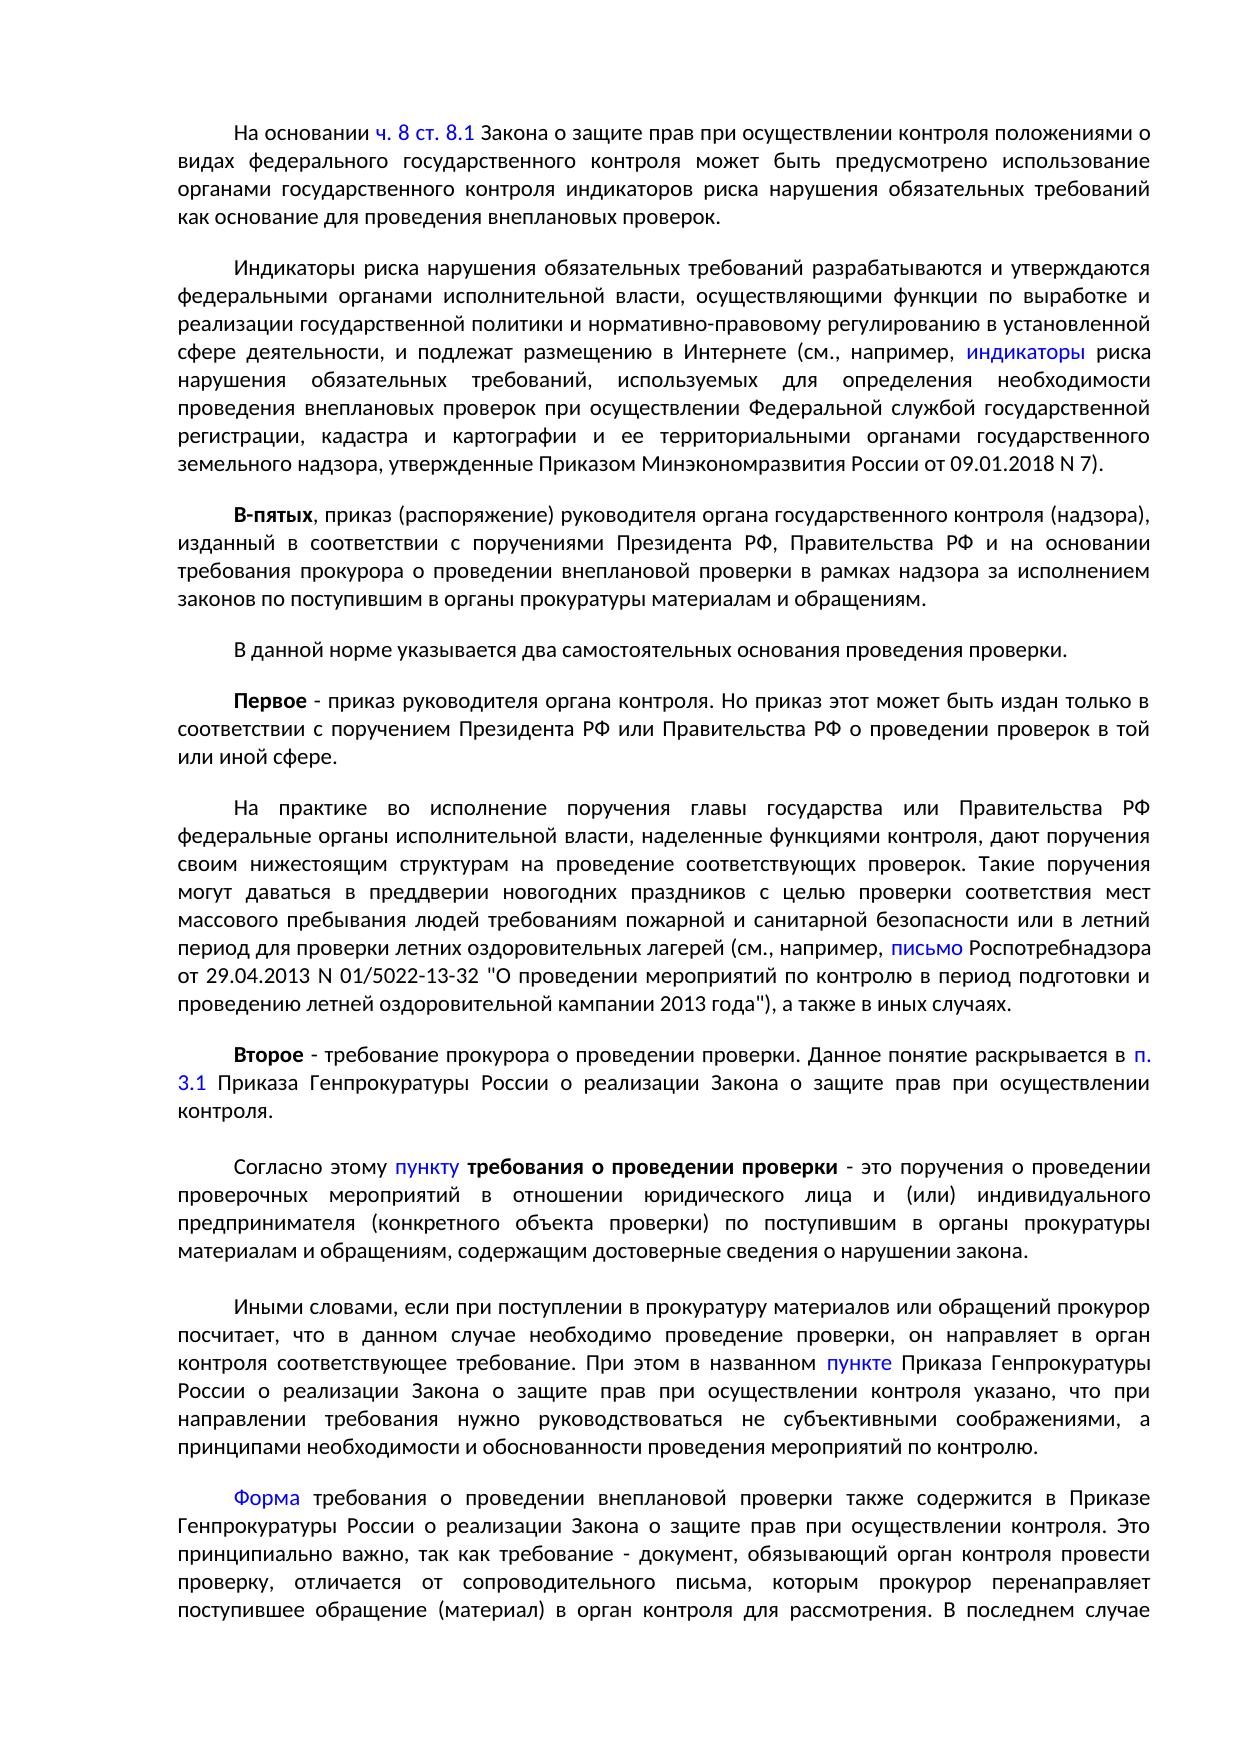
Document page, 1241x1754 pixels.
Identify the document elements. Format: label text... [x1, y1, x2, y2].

text На основании ч. 8 ст. 8.1 Закона о защите прав при осуществлении контроля положениями о видах федерального государственного контроля может быть предусмотрено использование органами государственного контроля индикаторов риска нарушения обязательных требований как основание для проведения внеплановых проверок. [177, 118, 1152, 230]
text В данной норме указывается два самостоятельных основания проведения проверки. [177, 635, 1152, 663]
text На практике во исполнение поручения главы государства или Правительства РФ федеральные органы исполнительной власти, наделенные функциями контроля, дают поручения своим нижестоящим структурам на проведение соответствующих проверок. Такие поручения могут даваться в преддверии новогодних праздников с целью проверки соответствия мест массового пребывания людей требованиям пожарной и санитарной безопасности или в летний период для проверки летних оздоровительных лагерей (см., например, письмо Роспотребнадзора от 29.04.2013 N 01/5022-13-32 "О проведении мероприятий по контролю в период подготовки и проведению летней оздоровительной кампании 2013 года"), а также в иных случаях. [177, 793, 1152, 1017]
text В-пятых, приказ (распоряжение) руководителя органа государственного контроля (надзора), изданный в соответствии с поручениями Президента РФ, Правительства РФ и на основании требования прокурора о проведении внеплановой проверки в рамках надзора за исполнением законов по поступившим в органы прокуратуры материалам и обращениям. [177, 500, 1152, 612]
text Первое - приказ руководителя органа контроля. Но приказ этот может быть издан только в соответствии с поручением Президента РФ или Правительства РФ о проведении проверок в той или иной сфере. [177, 686, 1152, 770]
text Согласно этому пункту требования о проведении проверки - это поручения о проведении проверочных мероприятий в отношении юридического лица и (или) индивидуального предпринимателя (конкретного объекта проверки) по поступившим в органы прокуратуры материалам и обращениям, содержащим достоверные сведения о нарушении закона. [177, 1152, 1152, 1264]
text Иными словами, если при поступлении в прокуратуру материалов или обращений прокурор посчитает, что в данном случае необходимо проведение проверки, он направляет в орган контроля соответствующее требование. При этом в названном пункте Приказа Генпрокуратуры России о реализации Закона о защите прав при осуществлении контроля указано, что при направлении требования нужно руководствоваться не субъективными соображениями, а принципами необходимости и обоснованности проведения мероприятий по контролю. [177, 1292, 1152, 1461]
text Индикаторы риска нарушения обязательных требований разрабатываются и утверждаются федеральными органами исполнительной власти, осуществляющими функции по выработке и реализации государственной политики и нормативно-правовому регулированию в установленной сфере деятельности, и подлежат размещению в Интернете (см., например, индикаторы риска нарушения обязательных требований, используемых для определения необходимости проведения внеплановых проверок при осуществлении Федеральной службой государственной регистрации, кадастра и картографии и ее территориальными органами государственного земельного надзора, утвержденные Приказом Минэкономразвития России от 09.01.2018 N 7). [177, 253, 1152, 477]
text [177, 1483, 1152, 1623]
text Второе - требование прокурора о проведении проверки. Данное понятие раскрывается в п. 3.1 Приказа Генпрокуратуры России о реализации Закона о защите прав при осуществлении контроля. [177, 1040, 1152, 1124]
